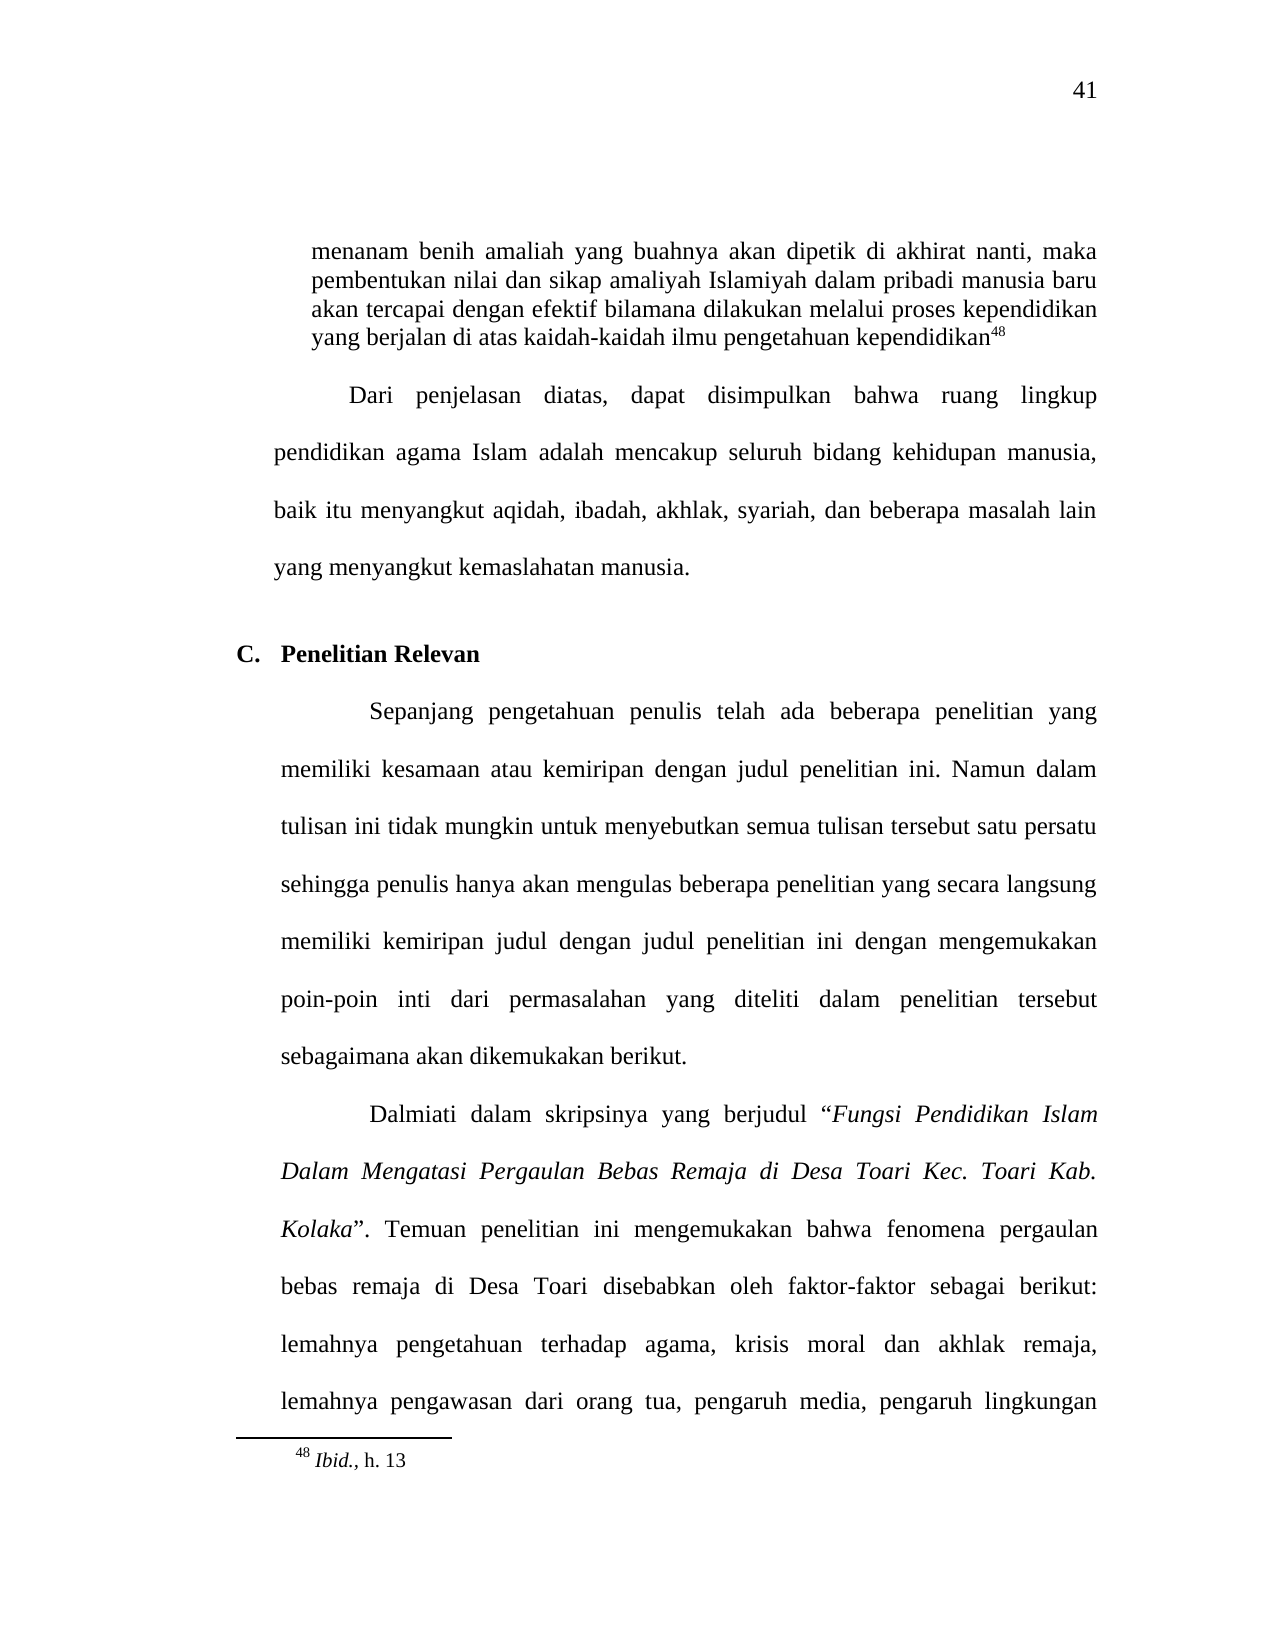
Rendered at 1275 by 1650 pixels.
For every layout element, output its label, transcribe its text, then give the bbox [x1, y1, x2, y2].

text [311, 236, 1098, 351]
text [281, 1099, 1098, 1415]
text Dari penjelasan diatas, dapat disimpulkan bahwa ruang lingkup pendidikan agama Islam adalah mencakup seluruh bidang kehidupan manusia, baik itu menyangkut aqidah, ibadah, akhlak, syariah, dan beberapa masalah lain yang menyangkut kemaslahatan manusia. [274, 380, 1098, 581]
list Penelitian Relevan [236, 639, 1098, 667]
text Sepanjang pengetahuan penulis telah ada beberapa penelitian yang memiliki kesamaan atau kemiripan dengan judul penelitian ini. Namun dalam tulisan ini tidak mungkin untuk menyebutkan semua tulisan tersebut satu persatu sehingga penulis hanya akan mengulas beberapa penelitian yang secara langsung memiliki kemiripan judul dengan judul penelitian ini dengan mengemukakan poin-poin inti dari permasalahan yang diteliti dalam penelitian tersebut sebagaimana akan dikemukakan berikut. [281, 696, 1098, 1070]
